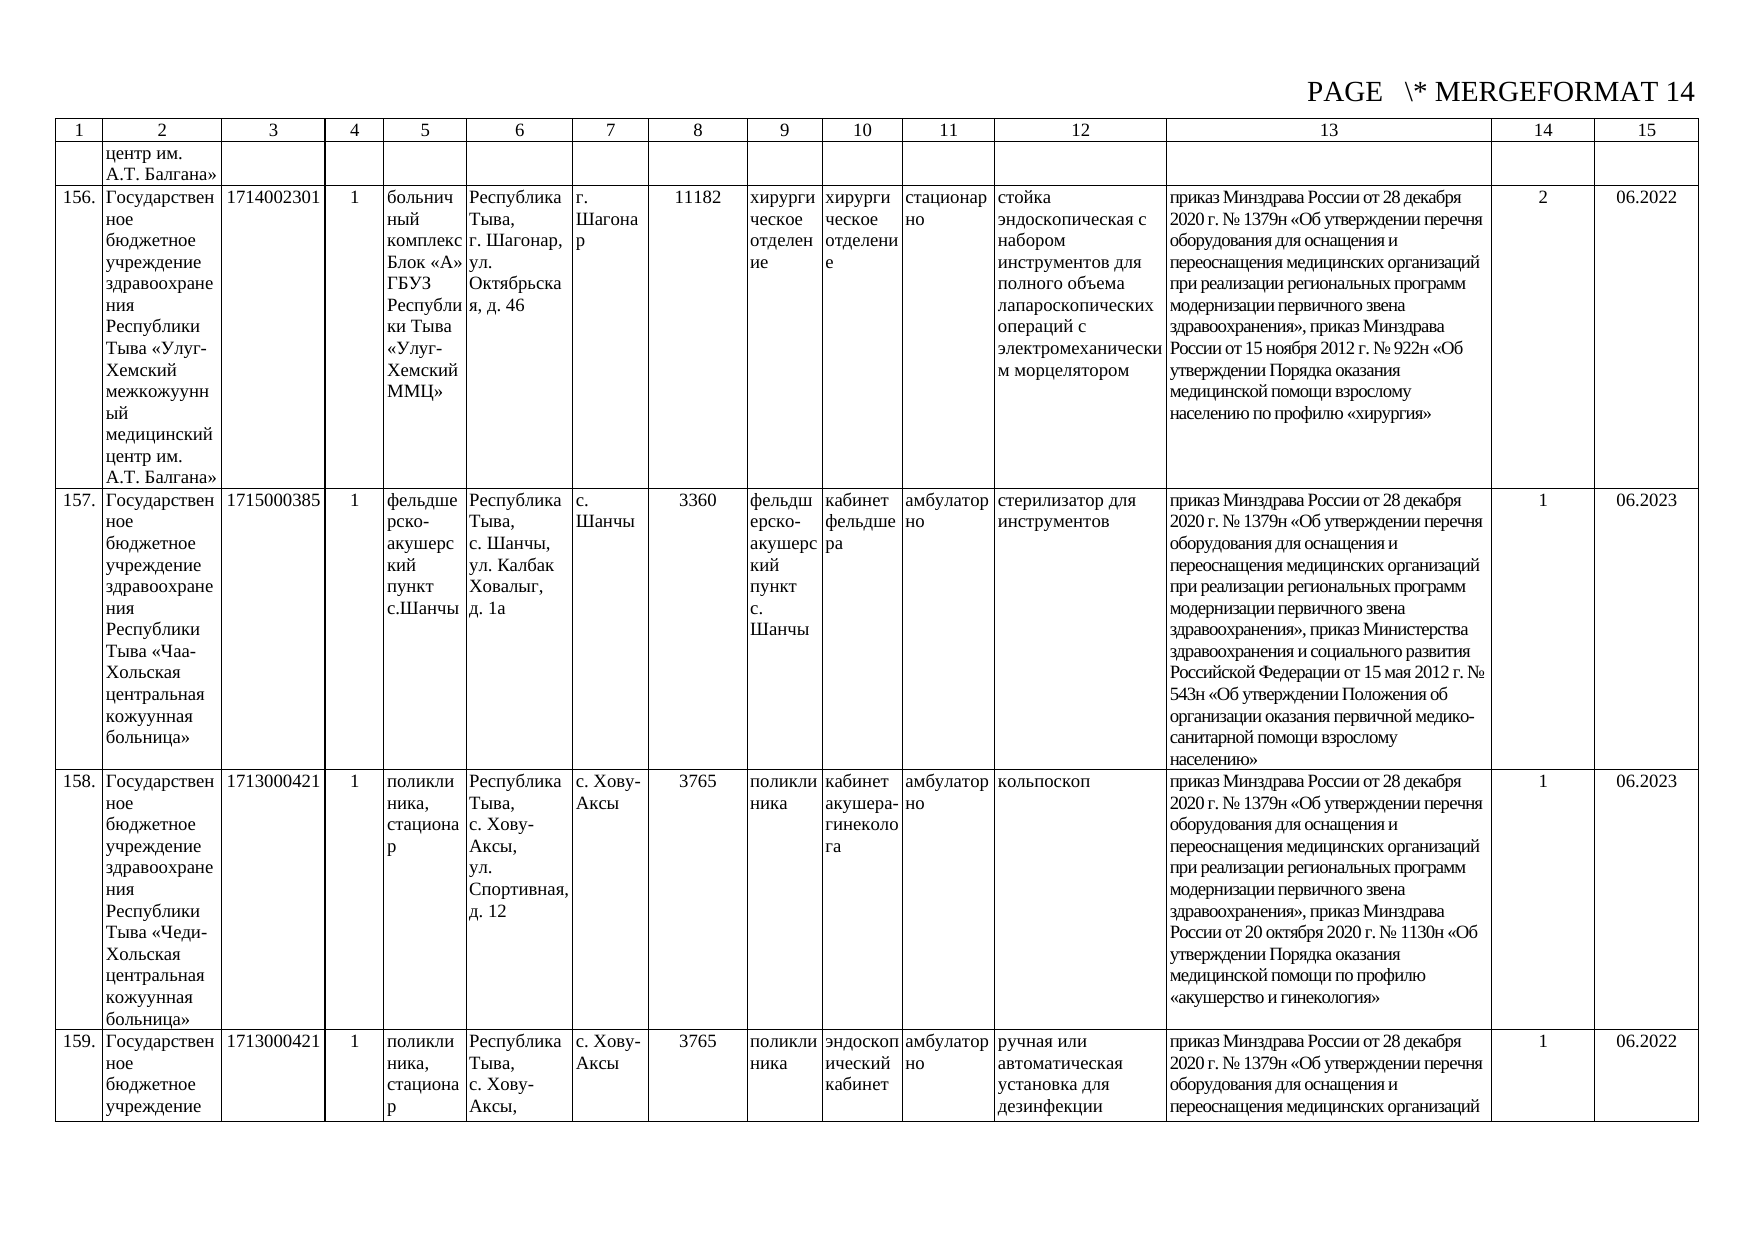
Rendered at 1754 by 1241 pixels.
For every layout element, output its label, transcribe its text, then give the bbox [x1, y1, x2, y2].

table_header 5 [384, 119, 466, 141]
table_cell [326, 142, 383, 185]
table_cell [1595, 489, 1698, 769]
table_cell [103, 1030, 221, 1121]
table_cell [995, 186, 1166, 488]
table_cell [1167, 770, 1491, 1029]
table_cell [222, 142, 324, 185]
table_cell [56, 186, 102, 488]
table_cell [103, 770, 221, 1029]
table_header 2 [103, 119, 221, 141]
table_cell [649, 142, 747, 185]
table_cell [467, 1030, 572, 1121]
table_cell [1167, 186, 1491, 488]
table_header 14 [1492, 119, 1594, 141]
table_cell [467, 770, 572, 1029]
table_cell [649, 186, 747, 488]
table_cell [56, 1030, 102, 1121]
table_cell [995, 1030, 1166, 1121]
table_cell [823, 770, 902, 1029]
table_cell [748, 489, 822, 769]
table_header 4 [326, 119, 383, 141]
table_header 12 [995, 119, 1166, 141]
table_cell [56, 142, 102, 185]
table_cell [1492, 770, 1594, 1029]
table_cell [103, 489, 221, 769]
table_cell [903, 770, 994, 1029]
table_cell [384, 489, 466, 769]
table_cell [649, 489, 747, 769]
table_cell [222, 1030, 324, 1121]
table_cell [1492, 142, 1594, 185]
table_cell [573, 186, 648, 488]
table_header 9 [748, 119, 822, 141]
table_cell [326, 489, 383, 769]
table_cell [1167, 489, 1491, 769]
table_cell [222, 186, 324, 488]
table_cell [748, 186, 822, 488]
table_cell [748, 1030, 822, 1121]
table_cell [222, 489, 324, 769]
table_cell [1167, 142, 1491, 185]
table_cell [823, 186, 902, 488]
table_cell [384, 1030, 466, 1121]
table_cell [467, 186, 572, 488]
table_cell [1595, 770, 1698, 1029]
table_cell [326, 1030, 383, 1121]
table_header 6 [467, 119, 572, 141]
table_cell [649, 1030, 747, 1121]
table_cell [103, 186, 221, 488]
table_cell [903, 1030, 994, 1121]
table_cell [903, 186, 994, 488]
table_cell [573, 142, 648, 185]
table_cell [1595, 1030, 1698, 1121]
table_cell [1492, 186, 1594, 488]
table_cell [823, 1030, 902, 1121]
table_header 11 [903, 119, 994, 141]
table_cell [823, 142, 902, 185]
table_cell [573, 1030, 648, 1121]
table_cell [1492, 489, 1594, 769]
table_header 13 [1167, 119, 1491, 141]
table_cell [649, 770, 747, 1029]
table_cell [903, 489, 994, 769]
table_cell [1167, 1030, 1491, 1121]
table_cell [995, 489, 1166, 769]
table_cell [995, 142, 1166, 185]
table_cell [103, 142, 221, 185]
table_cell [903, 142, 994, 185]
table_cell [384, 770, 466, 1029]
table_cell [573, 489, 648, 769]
table_header 10 [823, 119, 902, 141]
table_header 15 [1595, 119, 1698, 141]
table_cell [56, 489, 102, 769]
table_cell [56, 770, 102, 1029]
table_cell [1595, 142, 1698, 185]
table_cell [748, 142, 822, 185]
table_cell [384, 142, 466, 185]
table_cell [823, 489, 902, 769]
table_header 3 [222, 119, 324, 141]
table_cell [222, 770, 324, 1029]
table_header 8 [649, 119, 747, 141]
table_header 7 [573, 119, 648, 141]
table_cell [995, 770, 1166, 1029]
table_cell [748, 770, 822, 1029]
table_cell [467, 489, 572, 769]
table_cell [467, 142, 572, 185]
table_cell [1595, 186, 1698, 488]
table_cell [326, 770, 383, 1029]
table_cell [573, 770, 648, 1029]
table_header 1 [56, 119, 102, 141]
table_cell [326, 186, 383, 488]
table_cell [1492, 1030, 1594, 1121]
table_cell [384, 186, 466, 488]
